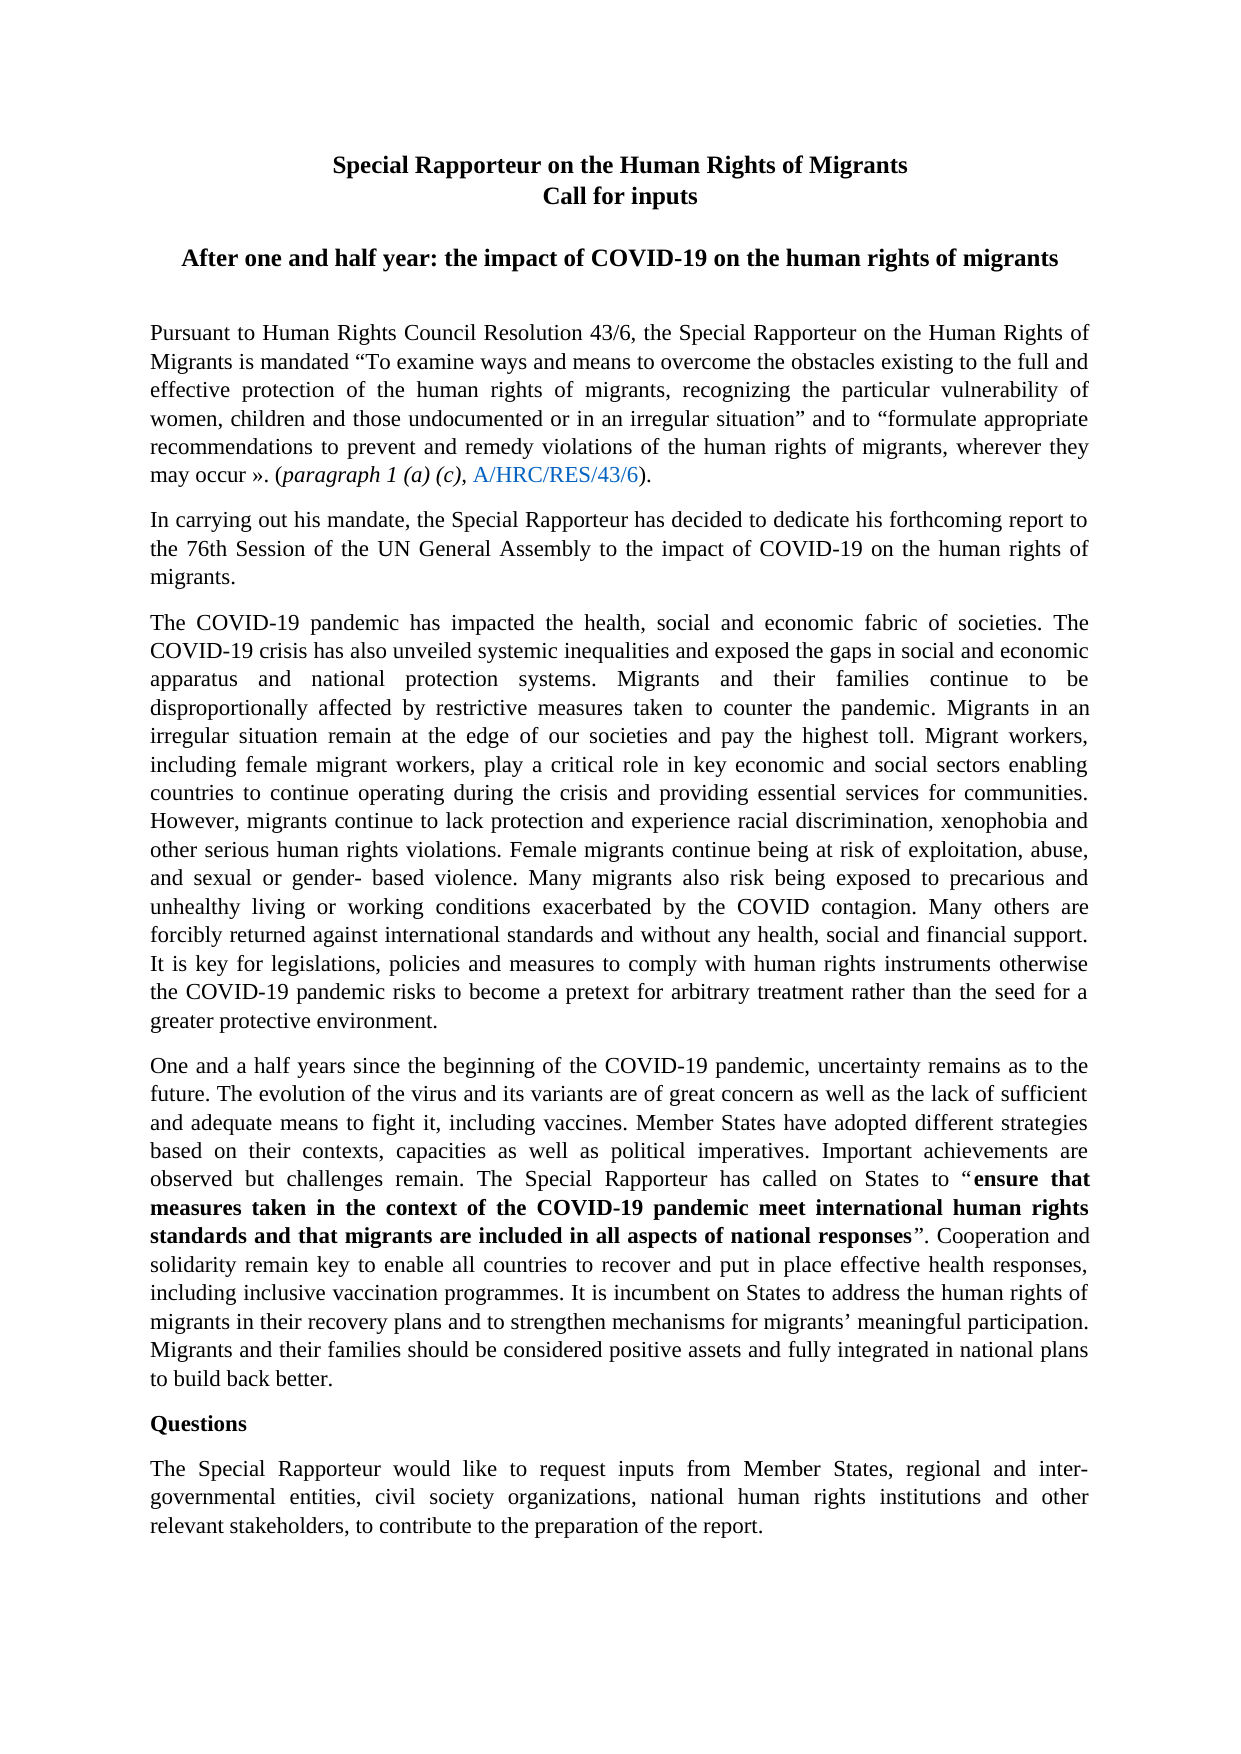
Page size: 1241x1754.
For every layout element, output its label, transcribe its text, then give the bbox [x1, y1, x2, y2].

text The COVID-19 pandemic has impacted the health, social and economic fabric of societies. The COVID-19 crisis has also unveiled systemic inequalities and exposed the gaps in social and economic apparatus and national protection systems. Migrants and their families continue to be disproportionally affected by restrictive measures taken to counter the pandemic. Migrants in an irregular situation remain at the edge of our societies and pay the highest toll. Migrant workers, including female migrant workers, play a critical role in key economic and social sectors enabling countries to continue operating during the crisis and providing essential services for communities. However, migrants continue to lack protection and experience racial discrimination, xenophobia and other serious human rights violations. Female migrants continue being at risk of exploitation, abuse, and sexual or gender- based violence. Many migrants also risk being exposed to precarious and unhealthy living or working conditions exacerbated by the COVID contagion. Many others are forcibly returned against international standards and without any health, social and financial support. It is key for legislations, policies and measures to comply with human rights instruments otherwise the COVID-19 pandemic risks to become a pretext for arbitrary treatment rather than the seed for a greater protective environment. [150, 608, 1090, 1033]
text Special Rapporteur on the Human Rights of Migrants [150, 150, 1090, 179]
text Pursuant to Human Rights Council Resolution 43/6, the Special Rapporteur on the Human Rights of Migrants is mandated “To examine ways and means to overcome the obstacles existing to the full and effective protection of the human rights of migrants, recognizing the particular vulnerability of women, children and those undocumented or in an irregular situation” and to “formulate appropriate recommendations to prevent and remedy violations of the human rights of migrants, wherever they may occur ». (paragraph 1 (a) (c), A/HRC/RES/43/6). [150, 319, 1090, 488]
text The Special Rapporteur would like to request inputs from Member States, regional and inter-governmental entities, civil society organizations, national human rights institutions and other relevant stakeholders, to contribute to the preparation of the report. [150, 1455, 1090, 1538]
text One and a half years since the beginning of the COVID-19 pandemic, uncertainty remains as to the future. The evolution of the virus and its variants are of great concern as well as the lack of sufficient and adequate means to fight it, including vaccines. Member States have adopted different strategies based on their contexts, capacities as well as political imperatives. Important achievements are observed but challenges remain. The Special Rapporteur has called on States to “ensure that measures taken in the context of the COVID-19 pandemic meet international human rights standards and that migrants are included in all aspects of national responses”. Cooperation and solidarity remain key to enable all countries to recover and put in place effective health responses, including inclusive vaccination programmes. It is incumbent on States to address the human rights of migrants in their recovery plans and to strengthen mechanisms for migrants’ meaningful participation. Migrants and their families should be considered positive assets and fully integrated in national plans to build back better. [150, 1052, 1090, 1391]
text Call for inputs [150, 181, 1090, 210]
text In carrying out his mandate, the Special Rapporteur has decided to dedicate his forthcoming report to the 76th Session of the UN General Assembly to the impact of COVID-19 on the human rights of migrants. [150, 507, 1090, 590]
text After one and half year: the impact of COVID-19 on the human rights of migrants [150, 243, 1090, 272]
text Questions [150, 1410, 1090, 1436]
